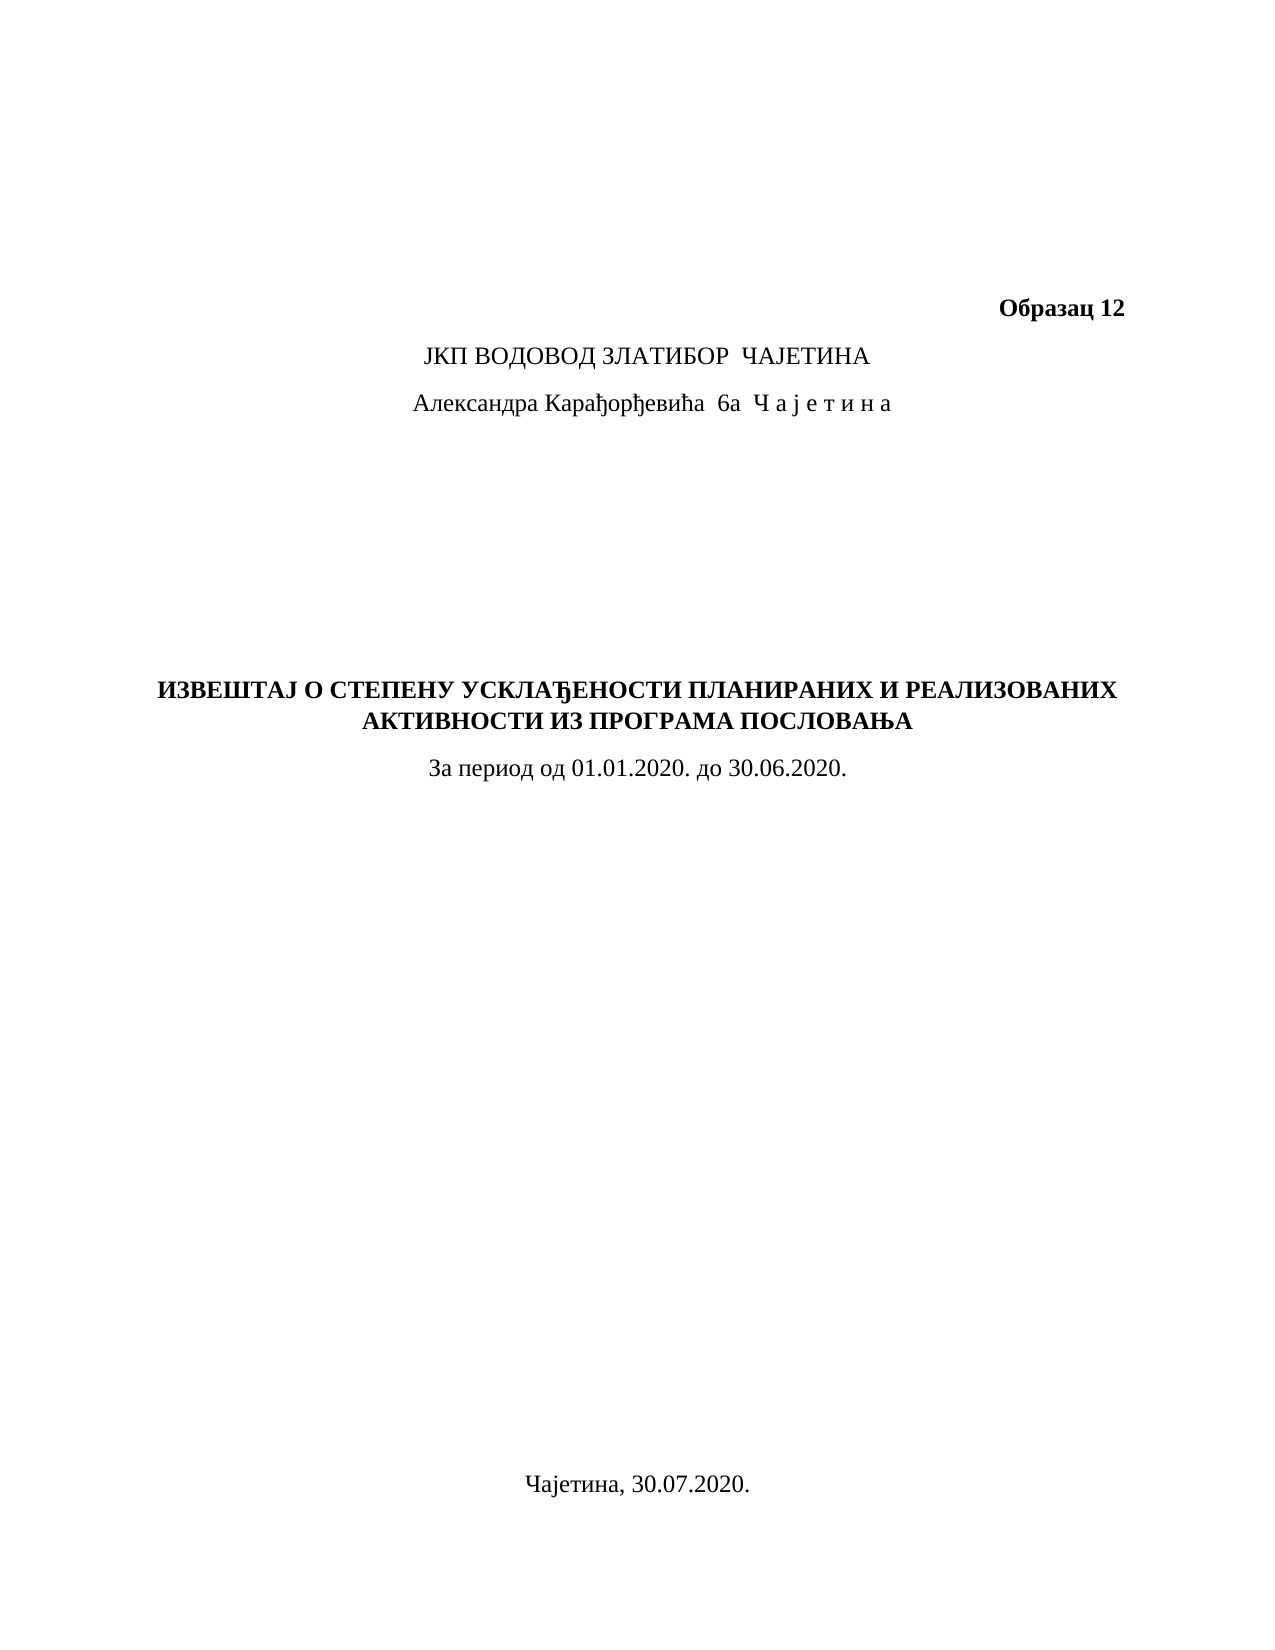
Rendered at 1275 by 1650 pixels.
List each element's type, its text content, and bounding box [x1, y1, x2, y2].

text Александра Карађорђевића 6а Ч а ј е т и н а [150, 388, 1125, 417]
text Чајетина, 30.07.2020. [150, 1469, 1125, 1498]
text За период од 01.01.2020. до 30.06.2020. [150, 753, 1125, 782]
text Образац 12 [150, 293, 1125, 322]
text ИЗВЕШТАЈ О СТЕПЕНУ УСКЛАЂЕНОСТИ ПЛАНИРАНИХ И РЕАЛИЗОВАНИХ АКТИВНОСТИ ИЗ ПРОГРАМА ПОСЛОВАЊА [150, 675, 1125, 734]
text ЈКП ВОДОВОД ЗЛАТИБОР ЧАЈЕТИНА [150, 341, 1125, 369]
